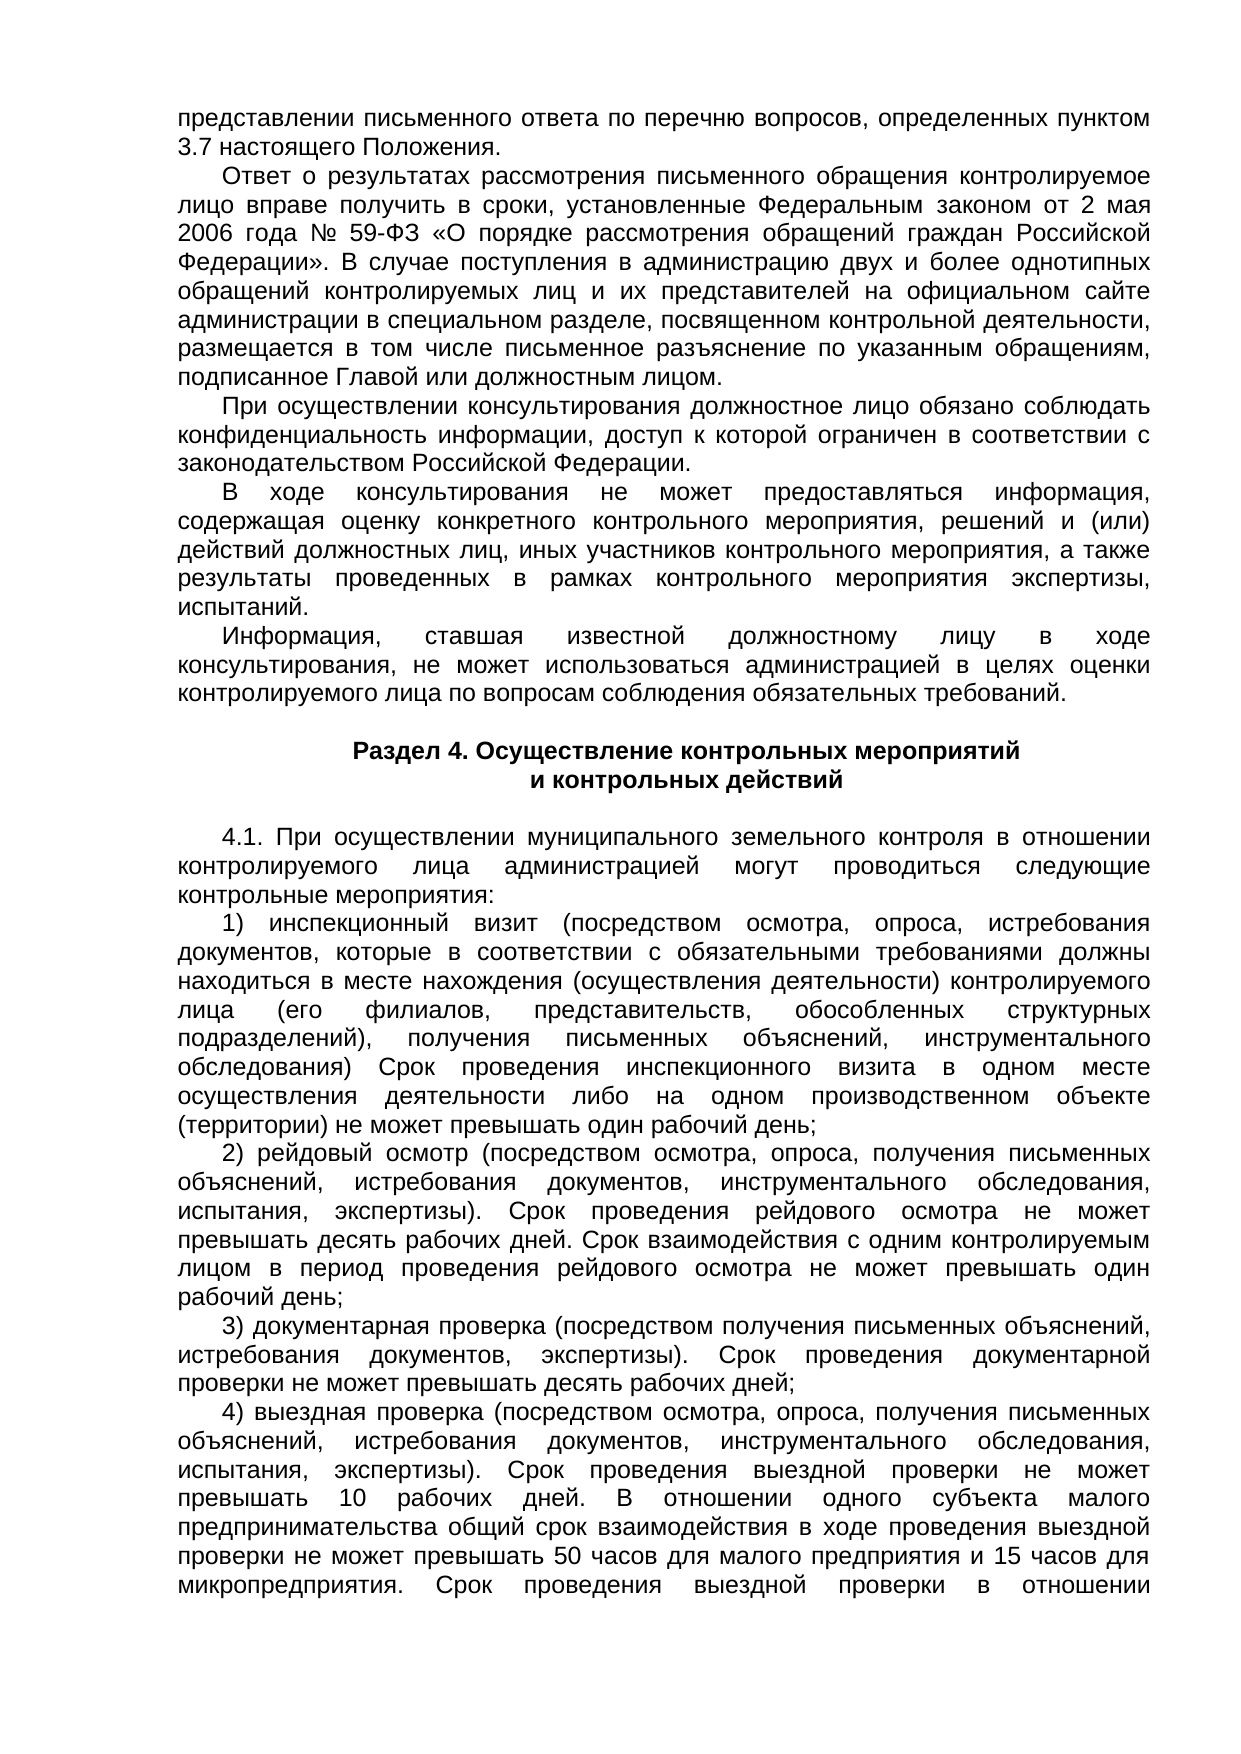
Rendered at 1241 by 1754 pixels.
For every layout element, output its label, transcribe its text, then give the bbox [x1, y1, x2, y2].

text В ходе консультирования не может предоставляться информация, содержащая оценку конкретного контрольного мероприятия, решений и (или) действий должностных лиц, иных участников контрольного мероприятия, а также результаты проведенных в рамках контрольного мероприятия экспертизы, испытаний. [177, 477, 1152, 621]
text Раздел 4. Осуществление контрольных мероприятий [177, 736, 1152, 765]
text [177, 103, 1152, 161]
text При осуществлении консультирования должностное лицо обязано соблюдать конфиденциальность информации, доступ к которой ограничен в соответствии с законодательством Российской Федерации. [177, 391, 1152, 477]
text 2) рейдовый осмотр (посредством осмотра, опроса, получения письменных объяснений, истребования документов, инструментального обследования, испытания, экспертизы). Срок проведения рейдового осмотра не может превышать десять рабочих дней. Срок взаимодействия с одним контролируемым лицом в период проведения рейдового осмотра не может превышать один рабочий день; [177, 1138, 1152, 1311]
text и контрольных действий [177, 765, 1152, 793]
text 3) документарная проверка (посредством получения письменных объяснений, истребования документов, экспертизы). Срок проведения документарной проверки не может превышать десять рабочих дней; [177, 1311, 1152, 1397]
text 1) инспекционный визит (посредством осмотра, опроса, истребования документов, которые в соответствии с обязательными требованиями должны находиться в месте нахождения (осуществления деятельности) контролируемого лица (его филиалов, представительств, обособленных структурных подразделений), получения письменных объяснений, инструментального обследования) Срок проведения инспекционного визита в одном месте осуществления деятельности либо на одном производственном объекте (территории) не может превышать один рабочий день; [177, 908, 1152, 1138]
text 4.1. При осуществлении муниципального земельного контроля в отношении контролируемого лица администрацией могут проводиться следующие контрольные мероприятия: [177, 822, 1152, 908]
text Ответ о результатах рассмотрения письменного обращения контролируемое лицо вправе получить в сроки, установленные Федеральным законом от 2 мая 2006 года № 59-ФЗ «О порядке рассмотрения обращений граждан Российской Федерации». В случае поступления в администрацию двух и более однотипных обращений контролируемых лиц и их представителей на официальном сайте администрации в специальном разделе, посвященном контрольной деятельности, размещается в том числе письменное разъяснение по указанным обращениям, подписанное Главой или должностным лицом. [177, 161, 1152, 391]
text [177, 1397, 1152, 1598]
text Информация, ставшая известной должностному лицу в ходе консультирования, не может использоваться администрацией в целях оценки контролируемого лица по вопросам соблюдения обязательных требований. [177, 621, 1152, 707]
